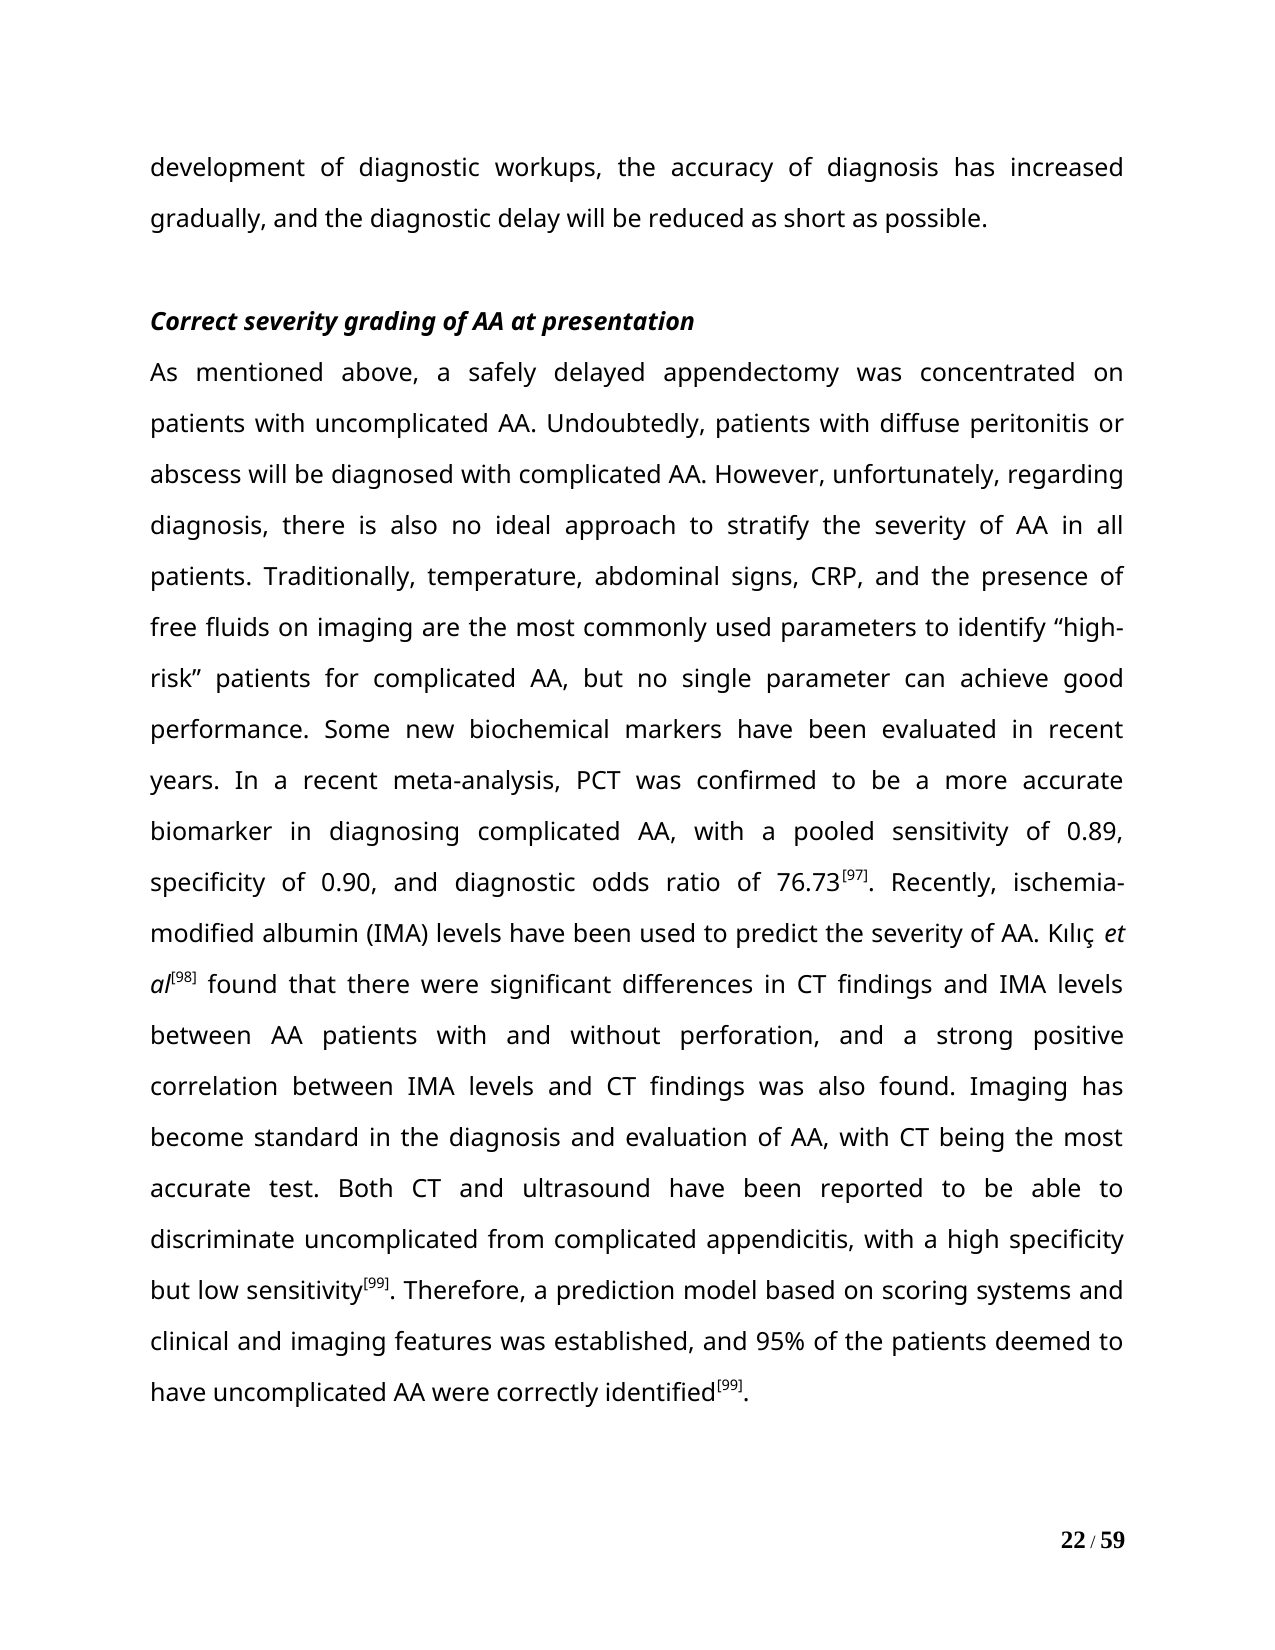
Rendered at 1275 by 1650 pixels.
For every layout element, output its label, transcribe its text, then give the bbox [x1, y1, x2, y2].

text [150, 150, 1125, 235]
text Correct severity grading of AA at presentation [150, 303, 1125, 337]
text As mentioned above, a safely delayed appendectomy was concentrated on patients with uncomplicated AA. Undoubtedly, patients with diffuse peritonitis or abscess will be diagnosed with complicated AA. However, unfortunately, regarding diagnosis, there is also no ideal approach to stratify the severity of AA in all patients. Traditionally, temperature, abdominal signs, CRP, and the presence of free fluids on imaging are the most commonly used parameters to identify “high-risk” patients for complicated AA, but no single parameter can achieve good performance. Some new biochemical markers have been evaluated in recent years. In a recent meta-analysis, PCT was confirmed to be a more accurate biomarker in diagnosing complicated AA, with a pooled sensitivity of 0.89, specificity of 0.90, and diagnostic odds ratio of 76.73[97]. Recently, ischemia-modified albumin (IMA) levels have been used to predict the severity of AA. Kılıç et al[98] found that there were significant differences in CT findings and IMA levels between AA patients with and without perforation, and a strong positive correlation between IMA levels and CT findings was also found. Imaging has become standard in the diagnosis and evaluation of AA, with CT being the most accurate test. Both CT and ultrasound have been reported to be able to discriminate uncomplicated from complicated appendicitis, with a high specificity but low sensitivity[99]. Therefore, a prediction model based on scoring systems and clinical and imaging features was established, and 95% of the patients deemed to have uncomplicated AA were correctly identified[99]. [150, 354, 1125, 1409]
